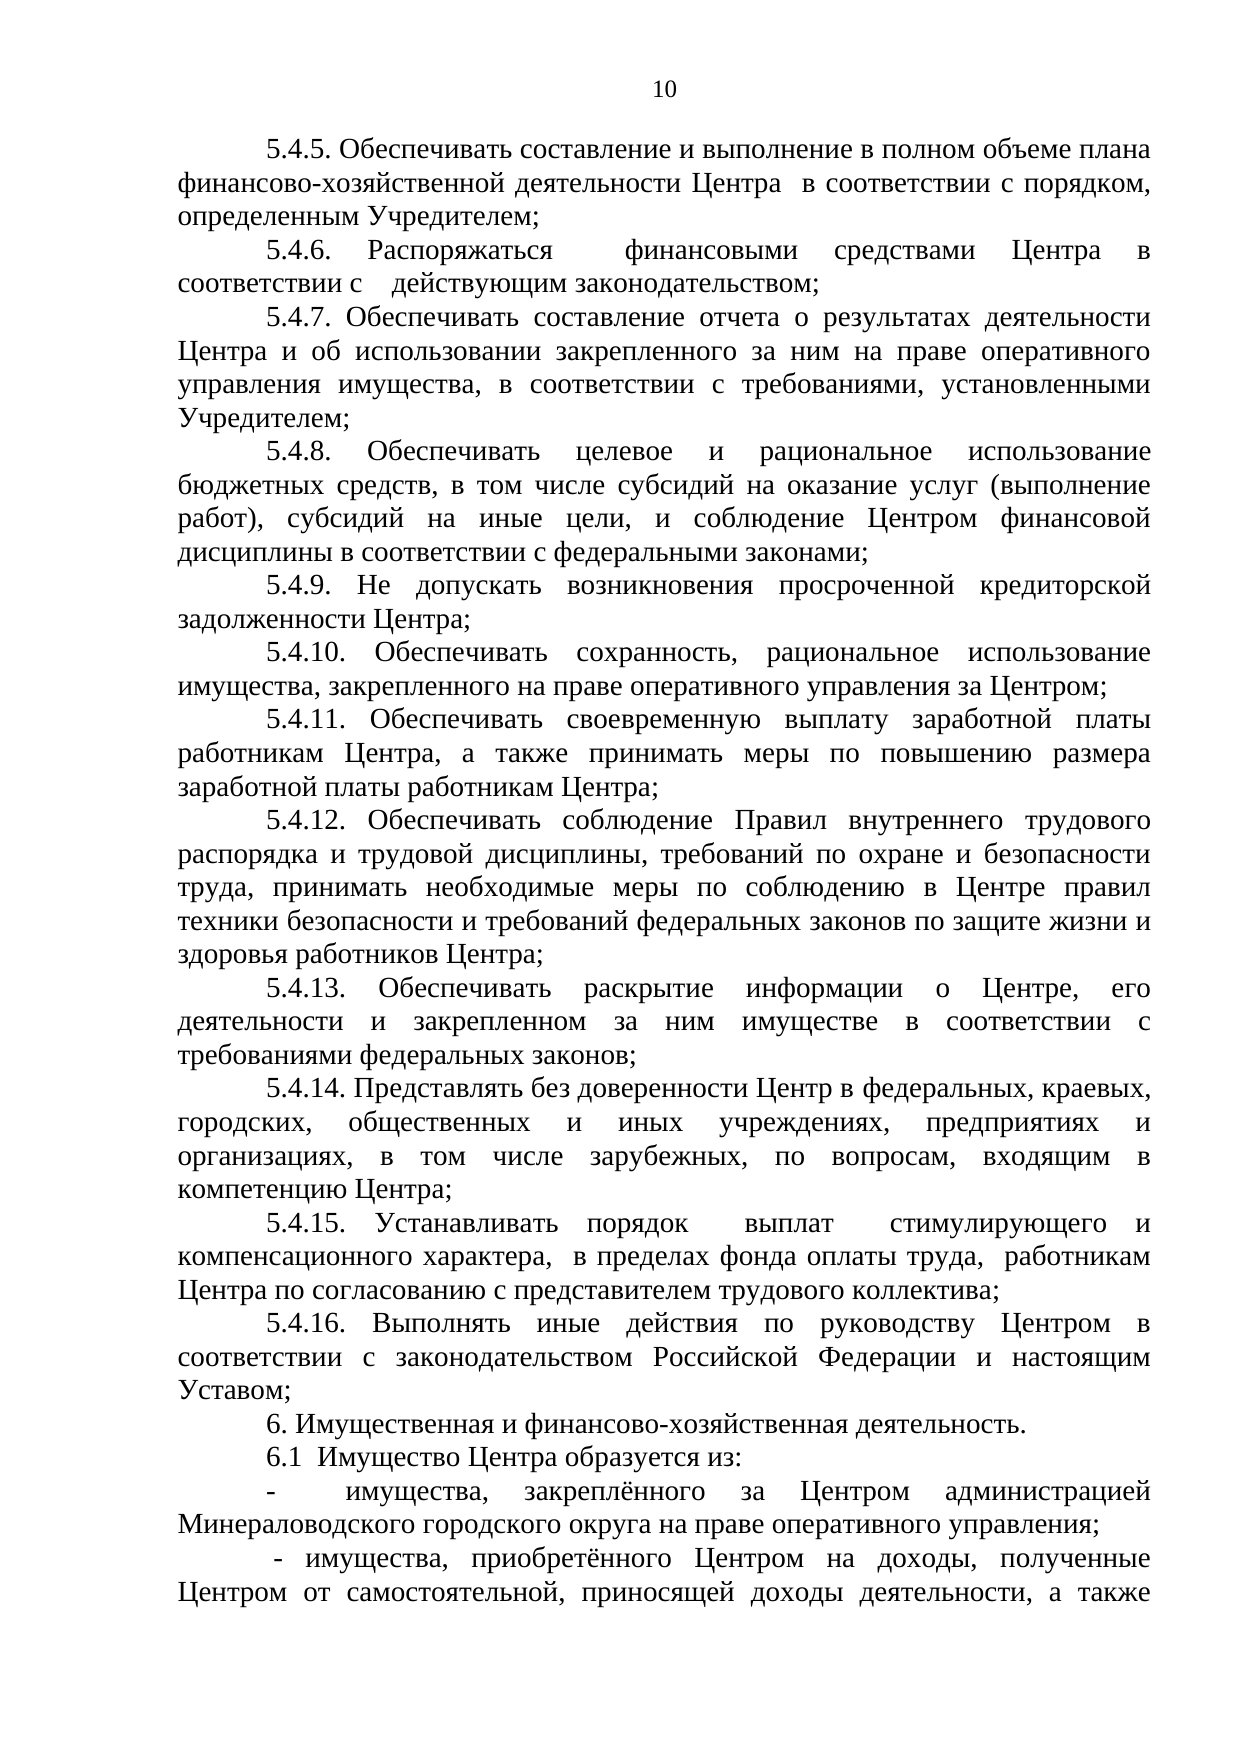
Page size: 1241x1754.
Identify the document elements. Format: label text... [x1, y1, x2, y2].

text 5.4.14. Представлять без доверенности Центр в федеральных, краевых, городских, общественных и иных учреждениях, предприятиях и организациях, в том числе зарубежных, по вопросам, входящим в компетенцию Центра; [177, 1071, 1152, 1205]
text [177, 1540, 1152, 1607]
text 5.4.8. Обеспечивать целевое и рациональное использование бюджетных средств, в том числе субсидий на оказание услуг (выполнение работ), субсидий на иные цели, и соблюдение Центром финансовой дисциплины в соответствии с федеральными законами; [177, 433, 1152, 567]
text 5.4.9. Не допускать возникновения просроченной кредиторской задолженности Центра; [177, 567, 1152, 634]
text 5.4.15. Устанавливать порядок выплат стимулирующего и компенсационного характера, в пределах фонда оплаты труда, работникам Центра по согласованию с представителем трудового коллектива; [177, 1205, 1152, 1305]
text 5.4.13. Обеспечивать раскрытие информации о Центре, его деятельности и закрепленном за ним имуществе в соответствии с требованиями федеральных законов; [177, 970, 1152, 1071]
text 6.1 Имущество Центра образуется из: [177, 1439, 1152, 1473]
text 5.4.12. Обеспечивать соблюдение Правил внутреннего трудового распорядка и трудовой дисциплины, требований по охране и безопасности труда, принимать необходимые меры по соблюдению в Центре правил техники безопасности и требований федеральных законов по защите жизни и здоровья работников Центра; [177, 802, 1152, 970]
text 5.4.7. Обеспечивать составление отчета о результатах деятельности Центра и об использовании закрепленного за ним на праве оперативного управления имущества, в соответствии с требованиями, установленными Учредителем; [177, 299, 1152, 433]
text 5.4.10. Обеспечивать сохранность, рациональное использование имущества, закрепленного на праве оперативного управления за Центром; [177, 634, 1152, 702]
text - имущества, закреплённого за Центром администрацией Минераловодского городского округа на праве оперативного управления; [177, 1473, 1152, 1540]
text 5.4.6. Распоряжаться финансовыми средствами Центра в соответствии с действующим законодательством; [177, 232, 1152, 299]
text 5.4.5. Обеспечивать составление и выполнение в полном объеме плана финансово-хозяйственной деятельности Центра в соответствии с порядком, определенным Учредителем; [177, 131, 1152, 232]
text 5.4.11. Обеспечивать своевременную выплату заработной платы работникам Центра, а также принимать меры по повышению размера заработной платы работникам Центра; [177, 702, 1152, 802]
text 5.4.16. Выполнять иные действия по руководству Центром в соответствии с законодательством Российской Федерации и настоящим Уставом; [177, 1305, 1152, 1406]
text 6. Имущественная и финансово-хозяйственная деятельность. [177, 1406, 1152, 1439]
